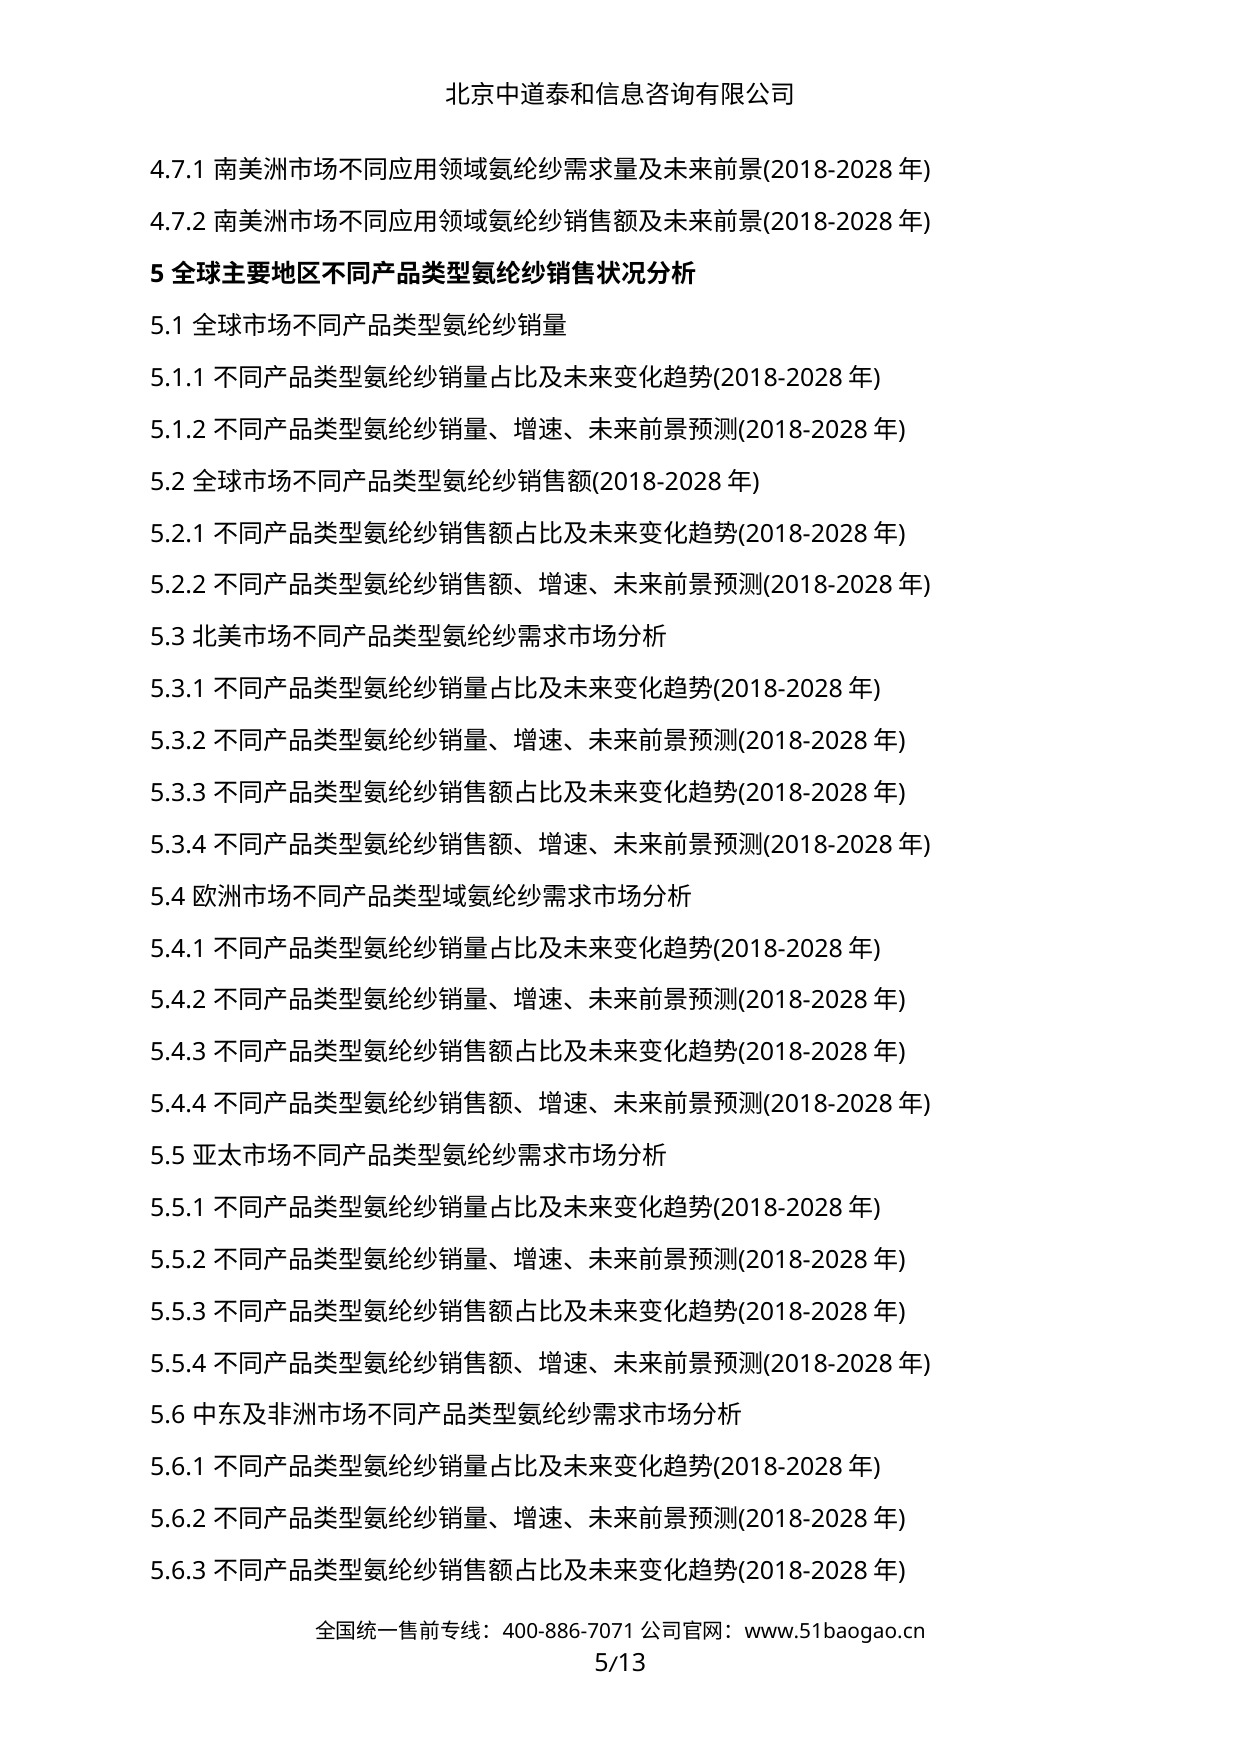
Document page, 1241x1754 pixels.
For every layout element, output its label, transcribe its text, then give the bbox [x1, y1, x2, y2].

text 5.4.3 不同产品类型氨纶纱销售额占比及未来变化趋势(2018-2028年) [150, 1032, 1090, 1068]
text 5.1 全球市场不同产品类型氨纶纱销量 [150, 306, 1090, 342]
text 5.6.3 不同产品类型氨纶纱销售额占比及未来变化趋势(2018-2028年) [150, 1551, 1090, 1587]
text 5.6 中东及非洲市场不同产品类型氨纶纱需求市场分析 [150, 1395, 1090, 1431]
text 5.2 全球市场不同产品类型氨纶纱销售额(2018-2028年) [150, 461, 1090, 497]
text 5.3 北美市场不同产品类型氨纶纱需求市场分析 [150, 617, 1090, 653]
text 5.4.2 不同产品类型氨纶纱销量、增速、未来前景预测(2018-2028年) [150, 980, 1090, 1016]
text 4.7.1 南美洲市场不同应用领域氨纶纱需求量及未来前景(2018-2028年) [150, 150, 1090, 186]
text 5.2.2 不同产品类型氨纶纱销售额、增速、未来前景预测(2018-2028年) [150, 565, 1090, 601]
text 4.7.2 南美洲市场不同应用领域氨纶纱销售额及未来前景(2018-2028年) [150, 202, 1090, 238]
text 5 全球主要地区不同产品类型氨纶纱销售状况分析 [150, 254, 1090, 290]
text 5.5.2 不同产品类型氨纶纱销量、增速、未来前景预测(2018-2028年) [150, 1239, 1090, 1276]
text 5.4.4 不同产品类型氨纶纱销售额、增速、未来前景预测(2018-2028年) [150, 1084, 1090, 1120]
text 5.1.2 不同产品类型氨纶纱销量、增速、未来前景预测(2018-2028年) [150, 409, 1090, 446]
text 5.5.4 不同产品类型氨纶纱销售额、增速、未来前景预测(2018-2028年) [150, 1343, 1090, 1379]
text 5.4.1 不同产品类型氨纶纱销量占比及未来变化趋势(2018-2028年) [150, 928, 1090, 964]
text 5.5 亚太市场不同产品类型氨纶纱需求市场分析 [150, 1136, 1090, 1172]
text 5.4 欧洲市场不同产品类型域氨纶纱需求市场分析 [150, 876, 1090, 912]
text 5.6.1 不同产品类型氨纶纱销量占比及未来变化趋势(2018-2028年) [150, 1447, 1090, 1483]
text 5.3.4 不同产品类型氨纶纱销售额、增速、未来前景预测(2018-2028年) [150, 824, 1090, 861]
text 5.2.1 不同产品类型氨纶纱销售额占比及未来变化趋势(2018-2028年) [150, 513, 1090, 549]
text 5.5.3 不同产品类型氨纶纱销售额占比及未来变化趋势(2018-2028年) [150, 1291, 1090, 1327]
text 5.3.1 不同产品类型氨纶纱销量占比及未来变化趋势(2018-2028年) [150, 669, 1090, 705]
text 5.6.2 不同产品类型氨纶纱销量、增速、未来前景预测(2018-2028年) [150, 1499, 1090, 1535]
text 5.5.1 不同产品类型氨纶纱销量占比及未来变化趋势(2018-2028年) [150, 1187, 1090, 1224]
text 5.3.2 不同产品类型氨纶纱销量、增速、未来前景预测(2018-2028年) [150, 721, 1090, 757]
text 5.1.1 不同产品类型氨纶纱销量占比及未来变化趋势(2018-2028年) [150, 357, 1090, 394]
text 5.3.3 不同产品类型氨纶纱销售额占比及未来变化趋势(2018-2028年) [150, 772, 1090, 809]
